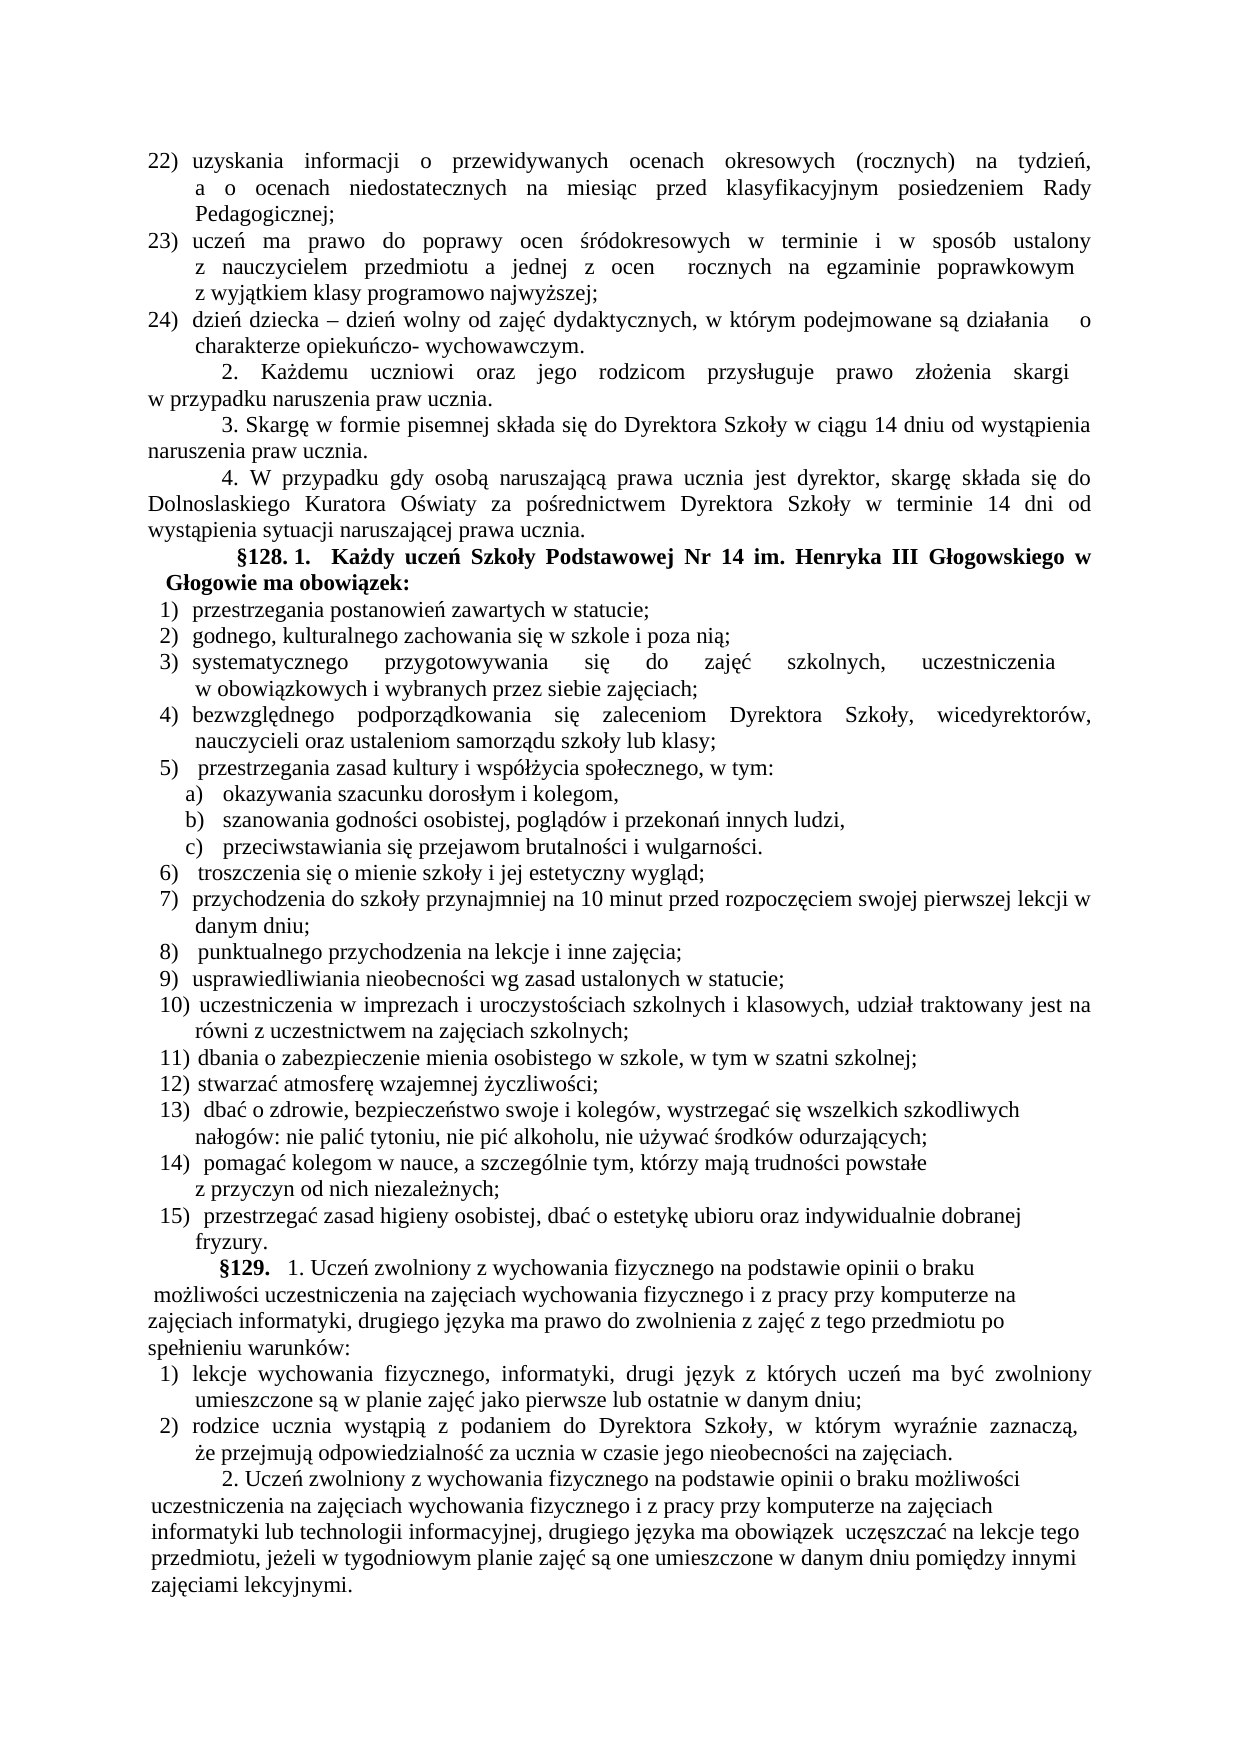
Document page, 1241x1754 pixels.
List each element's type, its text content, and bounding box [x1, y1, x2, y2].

list punktualnego przychodzenia na lekcje i inne zajęcia; [159, 938, 1093, 964]
list okazywania szacunku dorosłym i kolegom, [185, 780, 1093, 806]
list bezwzględnego podporządkowania się zaleceniom Dyrektora Szkoły, wicedyrektorów, nauczycieli oraz ustaleniom samorządu szkoły lub klasy; [159, 701, 1093, 754]
list uczeń ma prawo do poprawy ocen śródokresowych w terminie i w sposób ustalony z nauczycielem przedmiotu a jednej z ocen rocznych na egzaminie poprawkowym z wyjątkiem klasy programowo najwyższej; [148, 227, 1093, 306]
list 1. Każdy uczeń Szkoły Podstawowej Nr 14 im. Henryka III Głogowskiego w Głogowie ma obowiązek: [165, 543, 1093, 596]
text 2. Każdemu uczniowi oraz jego rodzicom przysługuje prawo złożenia skargi w przypadku naruszenia praw ucznia. [148, 358, 1093, 411]
list przeciwstawiania się przejawom brutalności i wulgarności. [185, 833, 1093, 859]
list dbania o zabezpieczenie mienia osobistego w szkole, w tym w szatni szkolnej; [159, 1044, 1093, 1070]
list przestrzegania zasad kultury i współżycia społecznego, w tym: [159, 754, 1093, 780]
list uczestniczenia w imprezach i uroczystościach szkolnych i klasowych, udział traktowany jest na równi z uczestnictwem na zajęciach szkolnych; [159, 991, 1093, 1044]
list dzień dziecka – dzień wolny od zajęć dydaktycznych, w którym podejmowane są działania o charakterze opiekuńczo- wychowawczym. [148, 306, 1093, 358]
list Uczeń zwolniony z wychowania fizycznego na podstawie opinii o braku możliwości uczestniczenia na zajęciach wychowania fizycznego i z pracy przy komputerze na zajęciach informatyki lub technologii informacyjnej, drugiego języka ma obowiązek uczęszczać na lekcje tego przedmiotu, jeżeli w tygodniowym planie zajęć są one umieszczone w danym dniu pomiędzy innymi zajęciami lekcyjnymi. [151, 1465, 1093, 1597]
list szanowania godności osobistej, poglądów i przekonań innych ludzi, [185, 806, 1093, 833]
list troszczenia się o mienie szkoły i jej estetyczny wygląd; [159, 859, 1093, 886]
list usprawiedliwiania nieobecności wg zasad ustalonych w statucie; [159, 964, 1093, 991]
list przestrzegania postanowień zawartych w statucie; [159, 596, 1093, 622]
list rodzice ucznia wystąpią z podaniem do Dyrektora Szkoły, w którym wyraźnie zaznaczą, że przejmują odpowiedzialność za ucznia w czasie jego nieobecności na zajęciach. [159, 1413, 1093, 1465]
list godnego, kulturalnego zachowania się w szkole i poza nią; [159, 622, 1093, 648]
text 3. Skargę w formie pisemnej składa się do Dyrektora Szkoły w ciągu 14 dniu od wystąpienia naruszenia praw ucznia. [148, 411, 1093, 464]
list lekcje wychowania fizycznego, informatyki, drugi język z których uczeń ma być zwolniony umieszczone są w planie zajęć jako pierwsze lub ostatnie w danym dniu; [159, 1360, 1093, 1413]
list 1. Uczeń zwolniony z wychowania fizycznego na podstawie opinii o braku możliwości uczestniczenia na zajęciach wychowania fizycznego i z pracy przy komputerze na zajęciach informatyki, drugiego języka ma prawo do zwolnienia z zajęć z tego przedmiotu po spełnieniu warunków: [148, 1254, 1093, 1360]
list pomagać kolegom w nauce, a szczególnie tym, którzy mają trudności powstałe z przyczyn od nich niezależnych; [159, 1149, 1093, 1202]
list systematycznego przygotowywania się do zajęć szkolnych, uczestniczenia w obowiązkowych i wybranych przez siebie zajęciach; [159, 648, 1093, 701]
list przychodzenia do szkoły przynajmniej na 10 minut przed rozpoczęciem swojej pierwszej lekcji w danym dniu; [159, 886, 1093, 938]
list przestrzegać zasad higieny osobistej, dbać o estetykę ubioru oraz indywidualnie dobranej fryzury. [159, 1202, 1093, 1254]
text 4. W przypadku gdy osobą naruszającą prawa ucznia jest dyrektor, skargę składa się do Dolnoslaskiego Kuratora Oświaty za pośrednictwem Dyrektora Szkoły w terminie 14 dni od wystąpienia sytuacji naruszającej prawa ucznia. [148, 464, 1093, 543]
list dbać o zdrowie, bezpieczeństwo swoje i kolegów, wystrzegać się wszelkich szkodliwych nałogów: nie palić tytoniu, nie pić alkoholu, nie używać środków odurzających; [159, 1096, 1093, 1149]
list uzyskania informacji o przewidywanych ocenach okresowych (rocznych) na tydzień, a o ocenach niedostatecznych na miesiąc przed klasyfikacyjnym posiedzeniem Rady Pedagogicznej; [148, 148, 1093, 227]
list stwarzać atmosferę wzajemnej życzliwości; [159, 1070, 1093, 1096]
